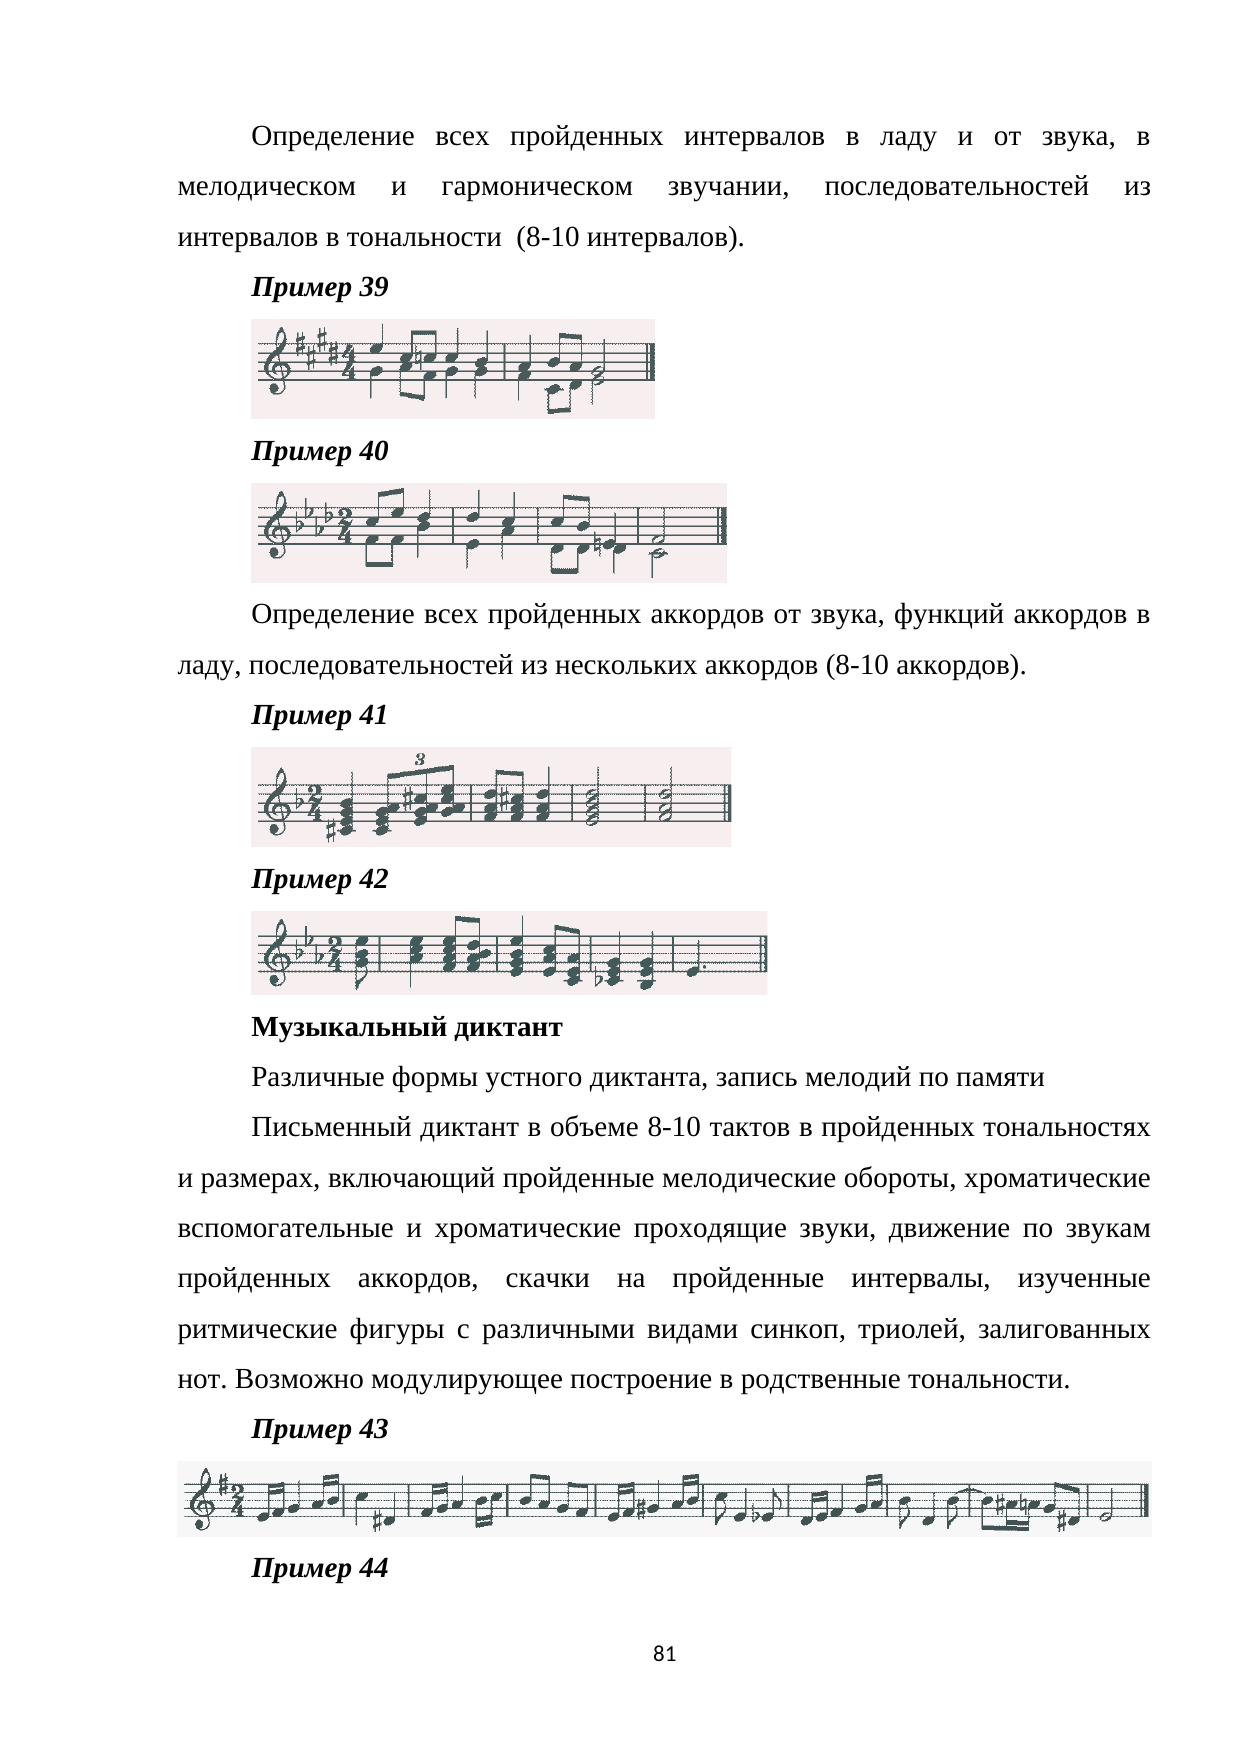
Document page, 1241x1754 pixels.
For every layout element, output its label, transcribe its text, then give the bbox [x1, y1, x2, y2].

picture [251, 911, 768, 995]
picture [251, 747, 732, 847]
text Пример 44 [177, 1551, 1152, 1584]
picture [251, 319, 655, 419]
text Пример 40 [177, 433, 1152, 466]
text Музыкальный диктант [177, 1009, 1152, 1042]
text Различные формы устного диктанта, запись мелодий по памяти [177, 1059, 1152, 1093]
text Определение всех пройденных аккордов от звука, функций аккордов в ладу, последовательностей из нескольких аккордов (8-10 аккордов). [177, 597, 1152, 680]
picture [177, 1461, 1153, 1537]
text Пример 42 [177, 861, 1152, 894]
text Письменный диктант в объеме 8-10 тактов в пройденных тональностях и размерах, включающий пройденные мелодические обороты, хроматические вспомогательные и хроматические проходящие звуки, движение по звукам пройденных аккордов, скачки на пройденные интервалы, изученные ритмические фигуры с различными видами синкоп, триолей, залигованных нот. Возможно модулирующее построение в родственные тональности. [177, 1109, 1152, 1394]
text Определение всех пройденных интервалов в ладу и от звука, в мелодическом и гармоническом звучании, последовательностей из интервалов в тональности (8-10 интервалов). [177, 118, 1152, 252]
text Пример 41 [177, 697, 1152, 731]
text Пример 39 [177, 269, 1152, 303]
text Пример 43 [177, 1411, 1152, 1445]
picture [251, 483, 727, 583]
